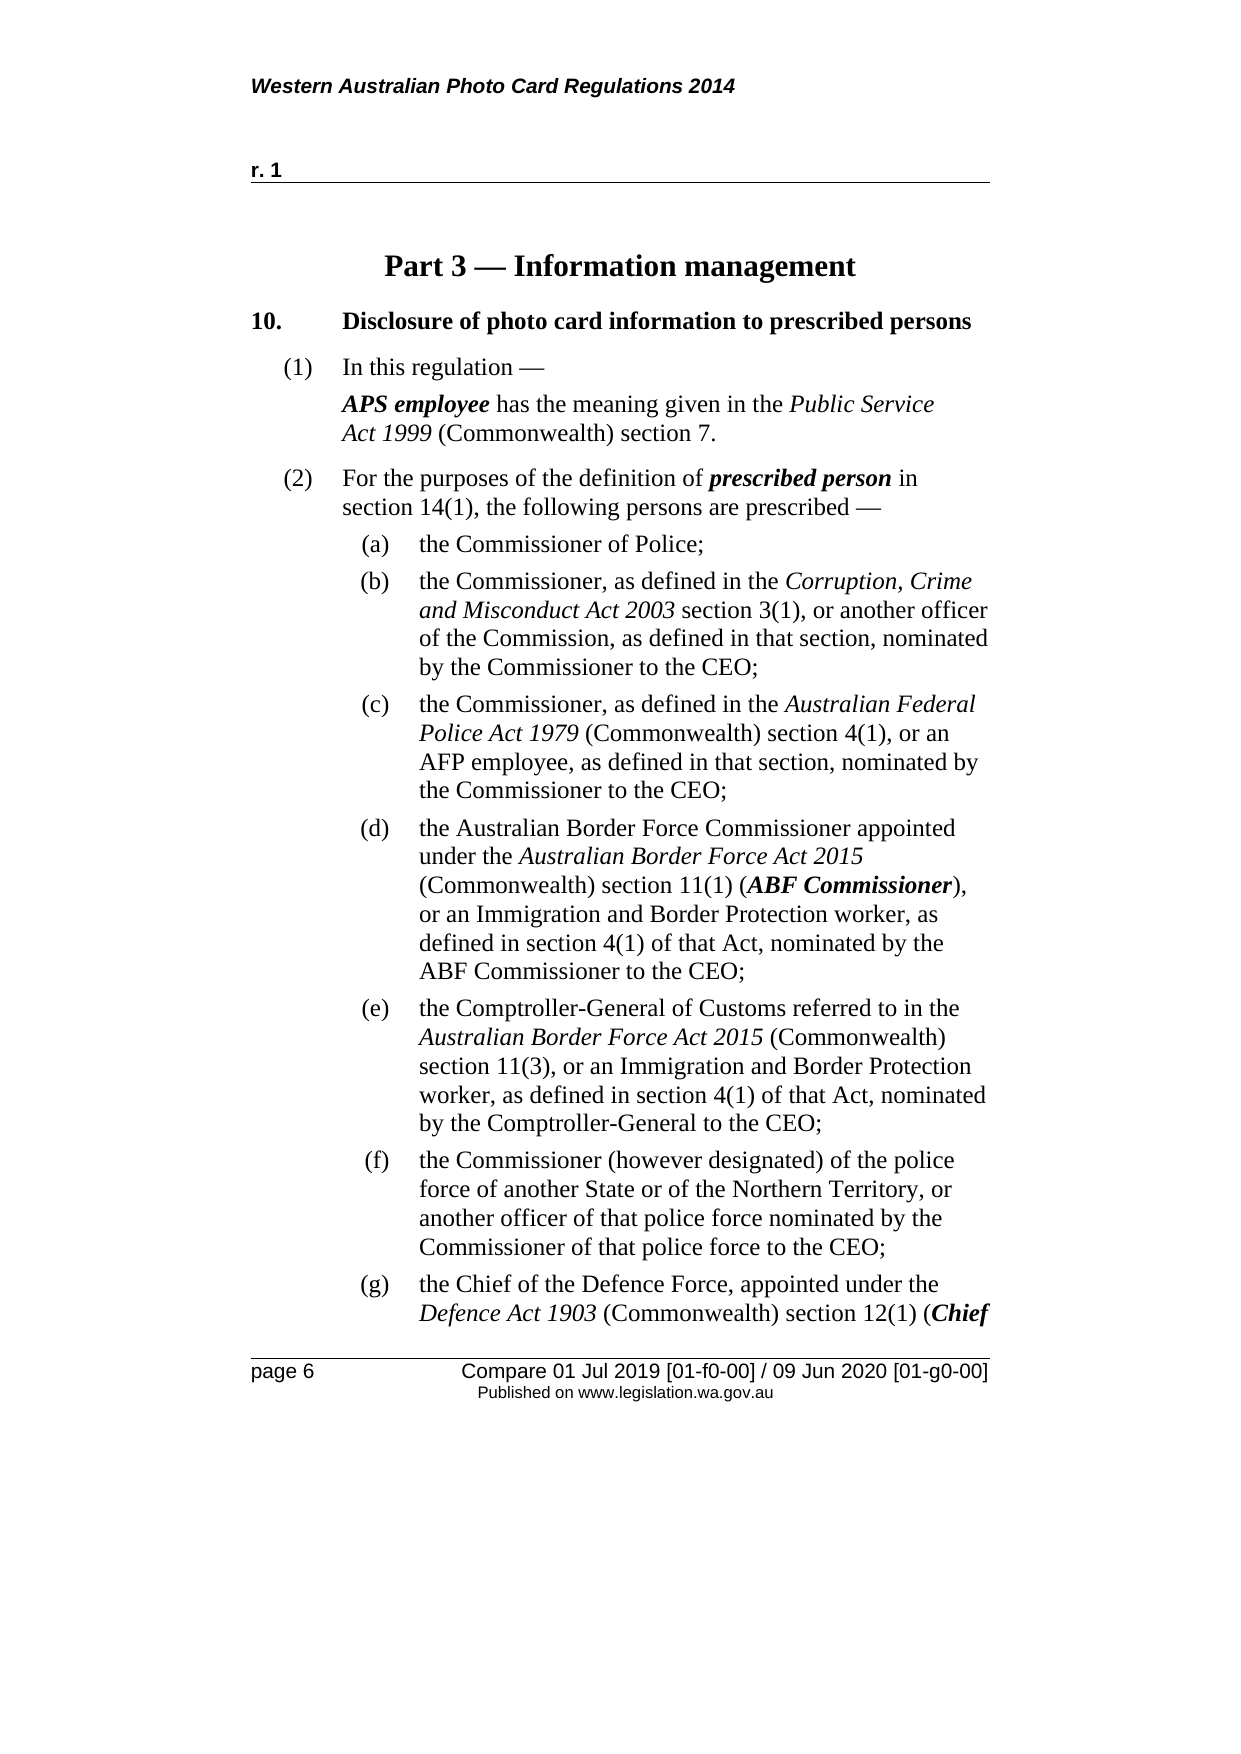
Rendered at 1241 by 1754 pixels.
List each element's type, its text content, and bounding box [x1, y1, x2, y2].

text (b) the Commissioner, as defined in the Corruption, Crime and Misconduct Act 2003 section 3(1), or another officer of the Commission, as defined in that section, nominated by the Commissioner to the CEO; [251, 566, 990, 681]
text APS employee has the meaning given in the Public Service Act 1999 (Commonwealth) section 7. [251, 389, 990, 446]
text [251, 1269, 990, 1326]
text (f) the Commissioner (however designated) of the police force of another State or of the Northern Territory, or another officer of that police force nominated by the Commissioner of that police force to the CEO; [251, 1146, 990, 1261]
text (1) In this regulation — [251, 352, 990, 381]
subtitle Part 3 — Information management [251, 247, 990, 283]
text (c) the Commissioner, as defined in the Australian Federal Police Act 1979 (Commonwealth) section 4(1), or an AFP employee, as defined in that section, nominated by the Commissioner to the CEO; [251, 689, 990, 804]
text (a) the Commissioner of Police; [251, 529, 990, 558]
text (2) For the purposes of the definition of prescribed person in section 14(1), the following persons are prescribed — [251, 463, 990, 521]
text (d) the Australian Border Force Commissioner appointed under the Australian Border Force Act 2015 (Commonwealth) section 11(1) (ABF Commissioner), or an Immigration and Border Protection worker, as defined in section 4(1) of that Act, nominated by the ABF Commissioner to the CEO; [251, 813, 990, 985]
text (e) the Comptroller-General of Customs referred to in the Australian Border Force Act 2015 (Commonwealth) section 11(3), or an Immigration and Border Protection worker, as defined in section 4(1) of that Act, nominated by the Comptroller-General to the CEO; [251, 993, 990, 1137]
subtitle 10. Disclosure of photo card information to prescribed persons [251, 306, 990, 335]
